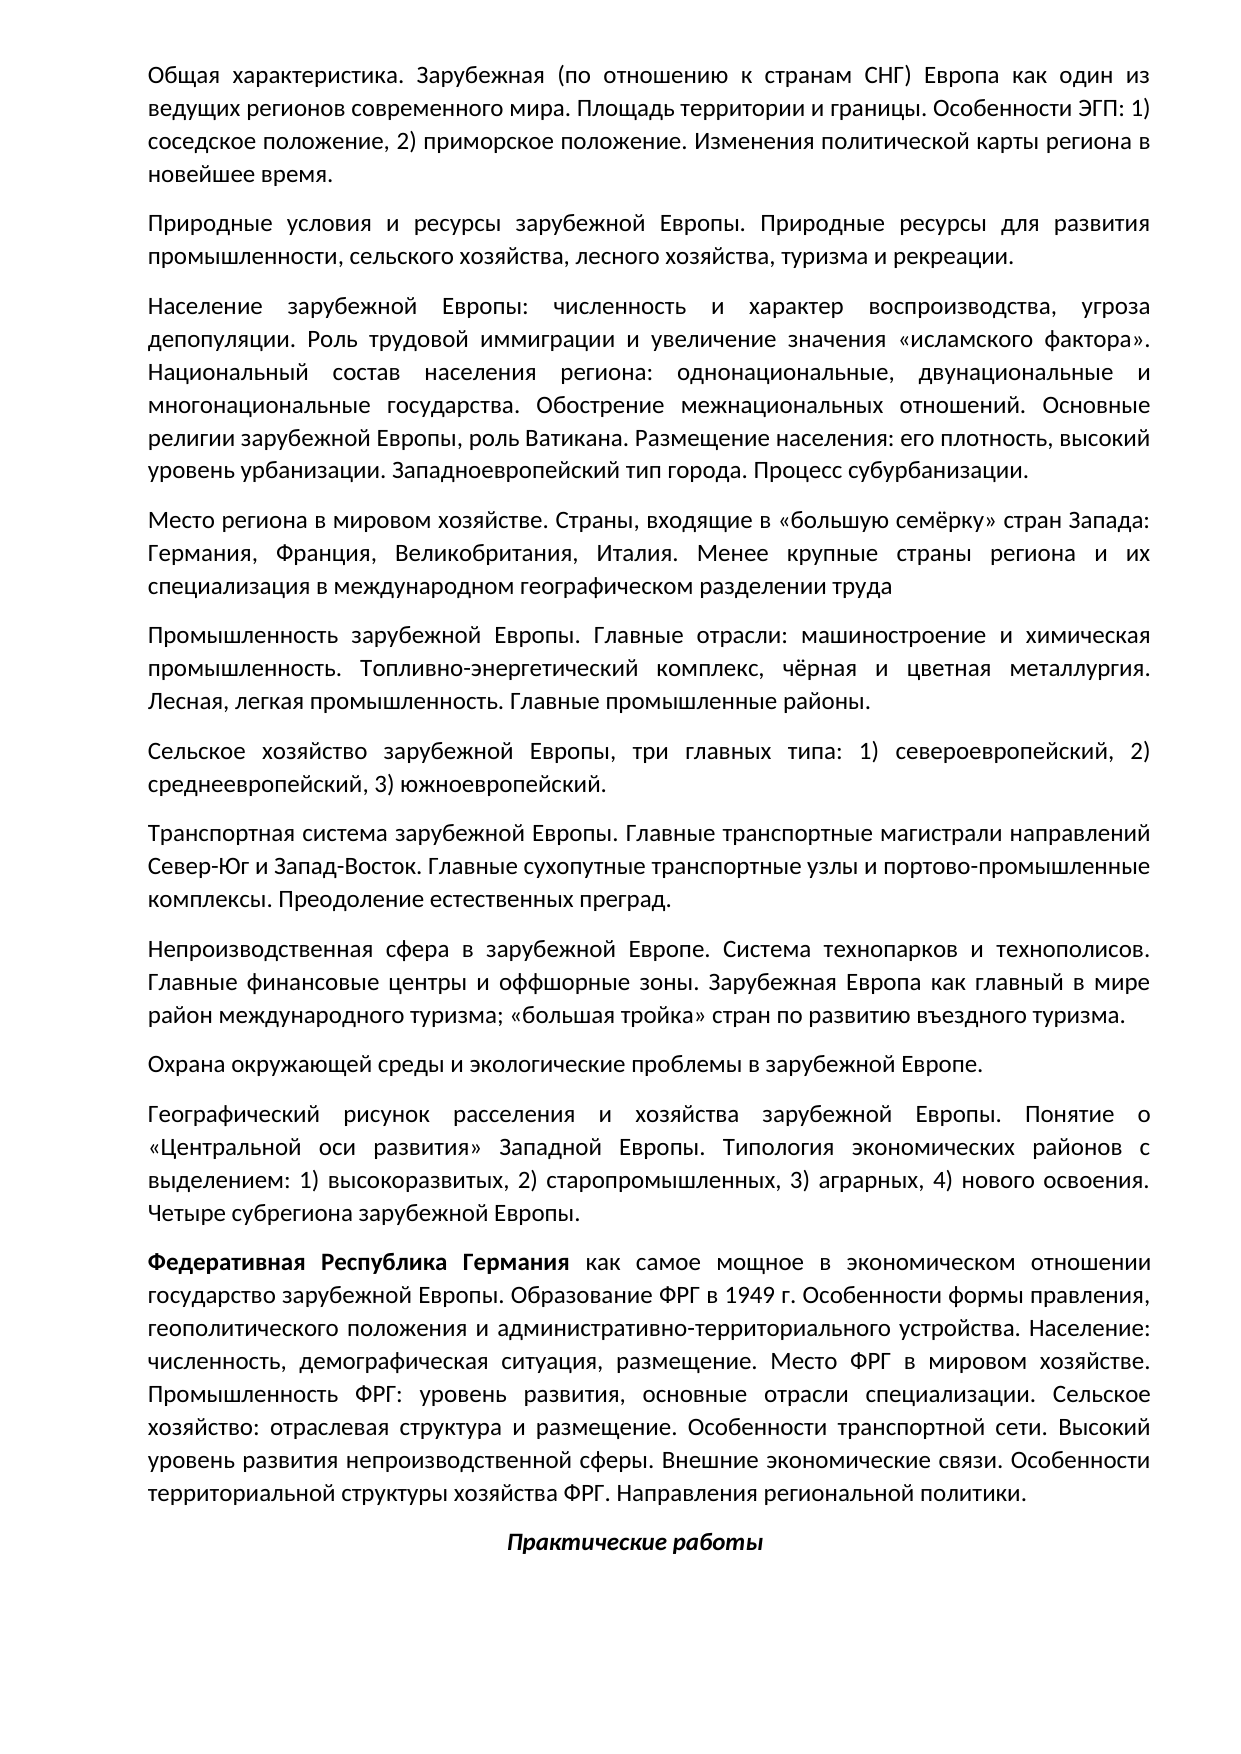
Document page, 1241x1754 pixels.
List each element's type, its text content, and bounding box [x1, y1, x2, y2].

text Природные условия и ресурсы зарубежной Европы. Природные ресурсы для развития промышленности, сельского хозяйства, лесного хозяйства, туризма и рекреации. [118, 207, 1152, 271]
text Население зарубежной Европы: численность и характер воспроизводства, угроза депопуляции. Роль трудовой иммиграции и увеличение значения «исламского фактора». Национальный состав населения региона: однонациональные, двунациональные и многонациональные государства. Обострение межнациональных отношений. Основные религии зарубежной Европы, роль Ватикана. Размещение населения: его плотность, высокий уровень урбанизации. Западноевропейский тип города. Процесс субурбанизации. [118, 290, 1152, 485]
text Охрана окружающей среды и экологические проблемы в зарубежной Европе. [118, 1048, 1152, 1079]
text Место региона в мировом хозяйстве. Страны, входящие в «большую семёрку» стран Запада: Германия, Франция, Великобритания, Италия. Менее крупные страны региона и их специализация в международном географическом разделении труда [118, 504, 1152, 601]
text Сельское хозяйство зарубежной Европы, три главных типа: 1) североевропейский, 2) среднеевропейский, 3) южноевропейский. [118, 735, 1152, 798]
text Непроизводственная сфера в зарубежной Европе. Система технопарков и технополисов. Главные финансовые центры и оффшорные зоны. Зарубежная Европа как главный в мире район международного туризма; «большая тройка» стран по развитию въездного туризма. [118, 933, 1152, 1029]
text Географический рисунок расселения и хозяйства зарубежной Европы. Понятие о «Центральной оси развития» Западной Европы. Типология экономических районов с выделением: 1) высокоразвитых, 2) старопромышленных, 3) аграрных, 4) нового освоения. Четыре субрегиона зарубежной Европы. [118, 1098, 1152, 1227]
text Общая характеристика. Зарубежная (по отношению к странам СНГ) Европа как один из ведущих регионов современного мира. Площадь территории и границы. Особенности ЭГП: 1) соседское положение, 2) приморское положение. Изменения политической карты региона в новейшее время. [118, 59, 1152, 188]
text Федеративная Республика Германия как самое мощное в экономическом отношении государство зарубежной Европы. Образование ФРГ в 1949 г. Особенности формы правления, геополитического положения и административно-территориального устройства. Население: численность, демографическая ситуация, размещение. Место ФРГ в мировом хозяйстве. Промышленность ФРГ: уровень развития, основные отрасли специализации. Сельское хозяйство: отраслевая структура и размещение. Особенности транспортной сети. Высокий уровень развития непроизводственной сферы. Внешние экономические связи. Особенности территориальной структуры хозяйства ФРГ. Направления региональной политики. [118, 1246, 1152, 1507]
text Транспортная система зарубежной Европы. Главные транспортные магистрали направлений Север-Юг и Запад-Восток. Главные сухопутные транспортные узлы и портово-промышленные комплексы. Преодоление естественных преград. [118, 817, 1152, 914]
text Практические работы [118, 1526, 1152, 1557]
text Промышленность зарубежной Европы. Главные отрасли: машиностроение и химическая промышленность. Топливно-энергетический комплекс, чёрная и цветная металлургия. Лесная, легкая промышленность. Главные промышленные районы. [118, 619, 1152, 716]
